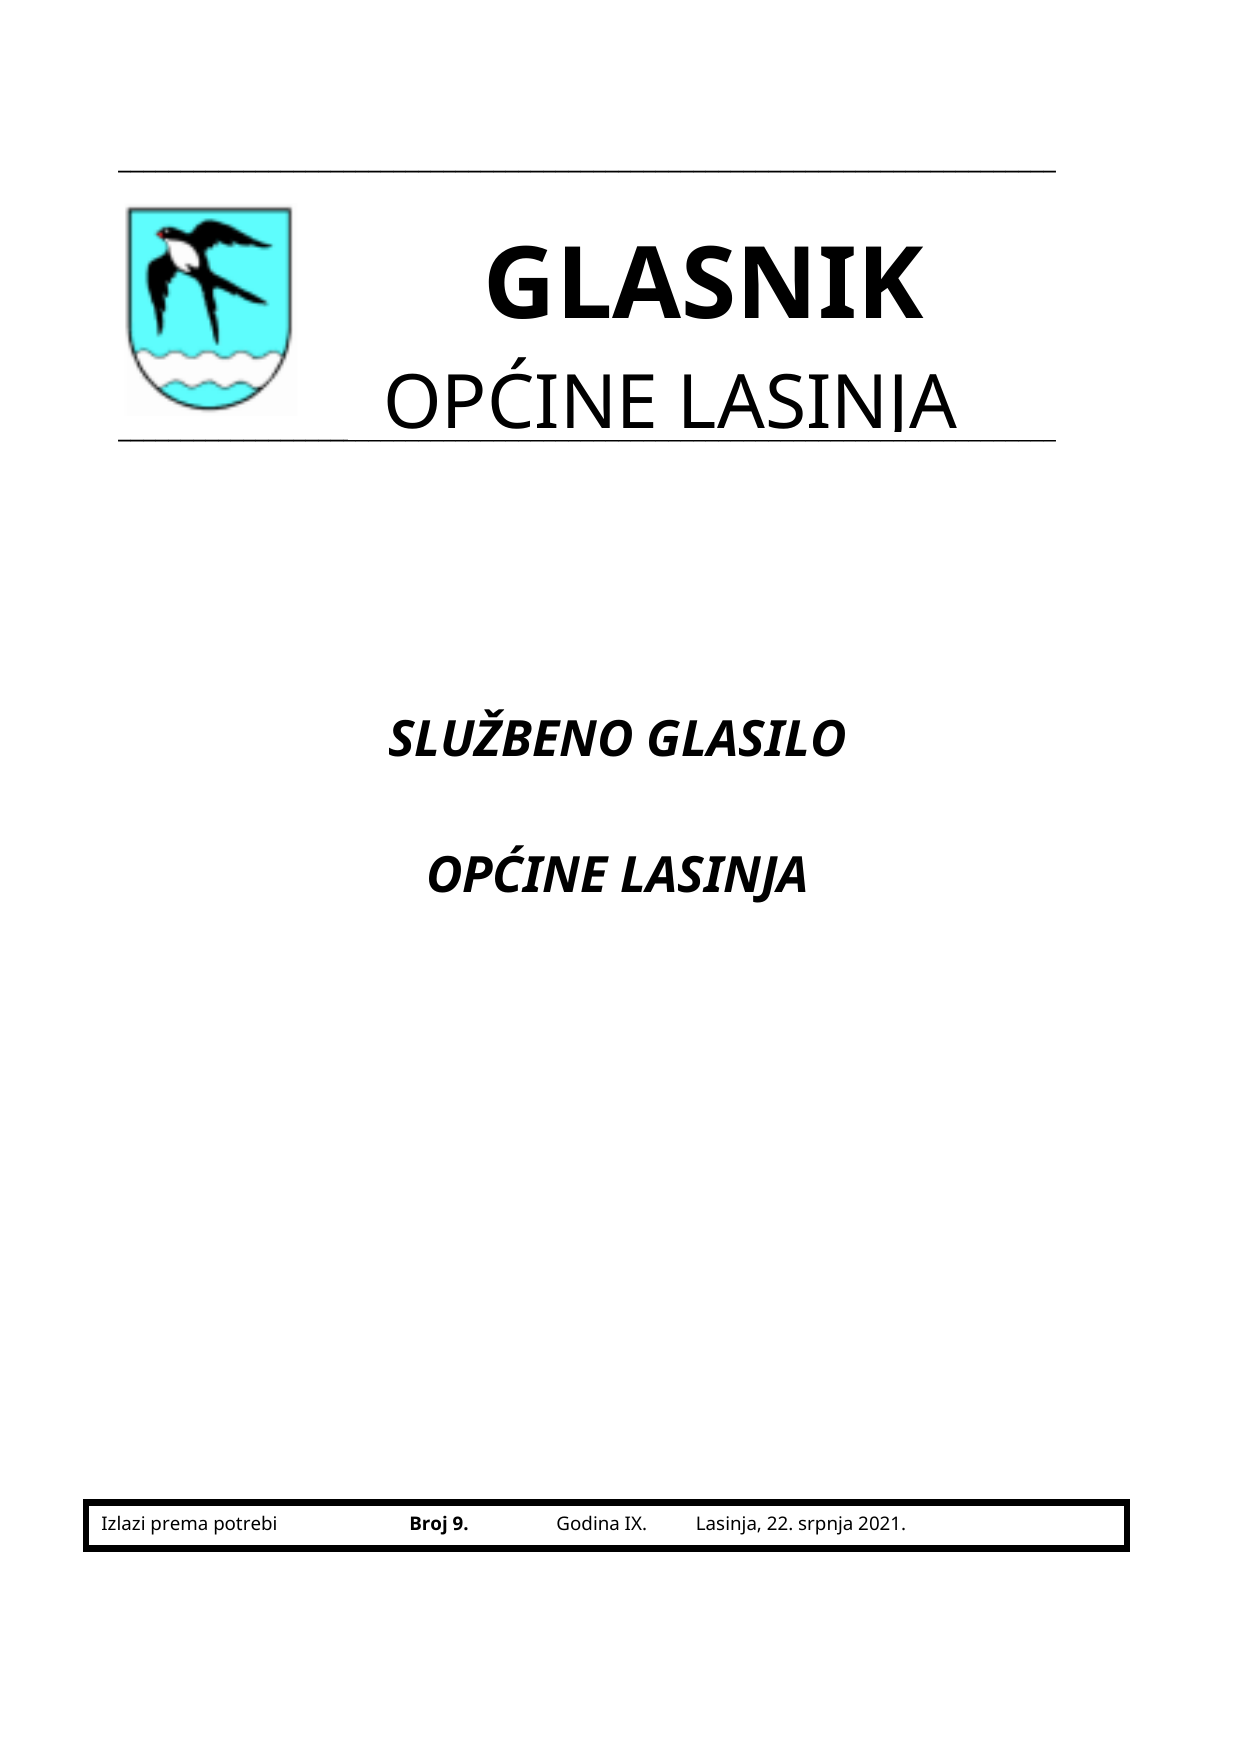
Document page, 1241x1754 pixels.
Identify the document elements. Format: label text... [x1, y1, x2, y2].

text ___________________________________________________________________________ [118, 146, 1122, 175]
text ___________________________________________________________________________ [118, 416, 1122, 444]
text SLUŽBENO GLASILO [118, 703, 1122, 771]
picture [124, 203, 298, 416]
text OPĆINE LASINJA [118, 839, 1122, 907]
